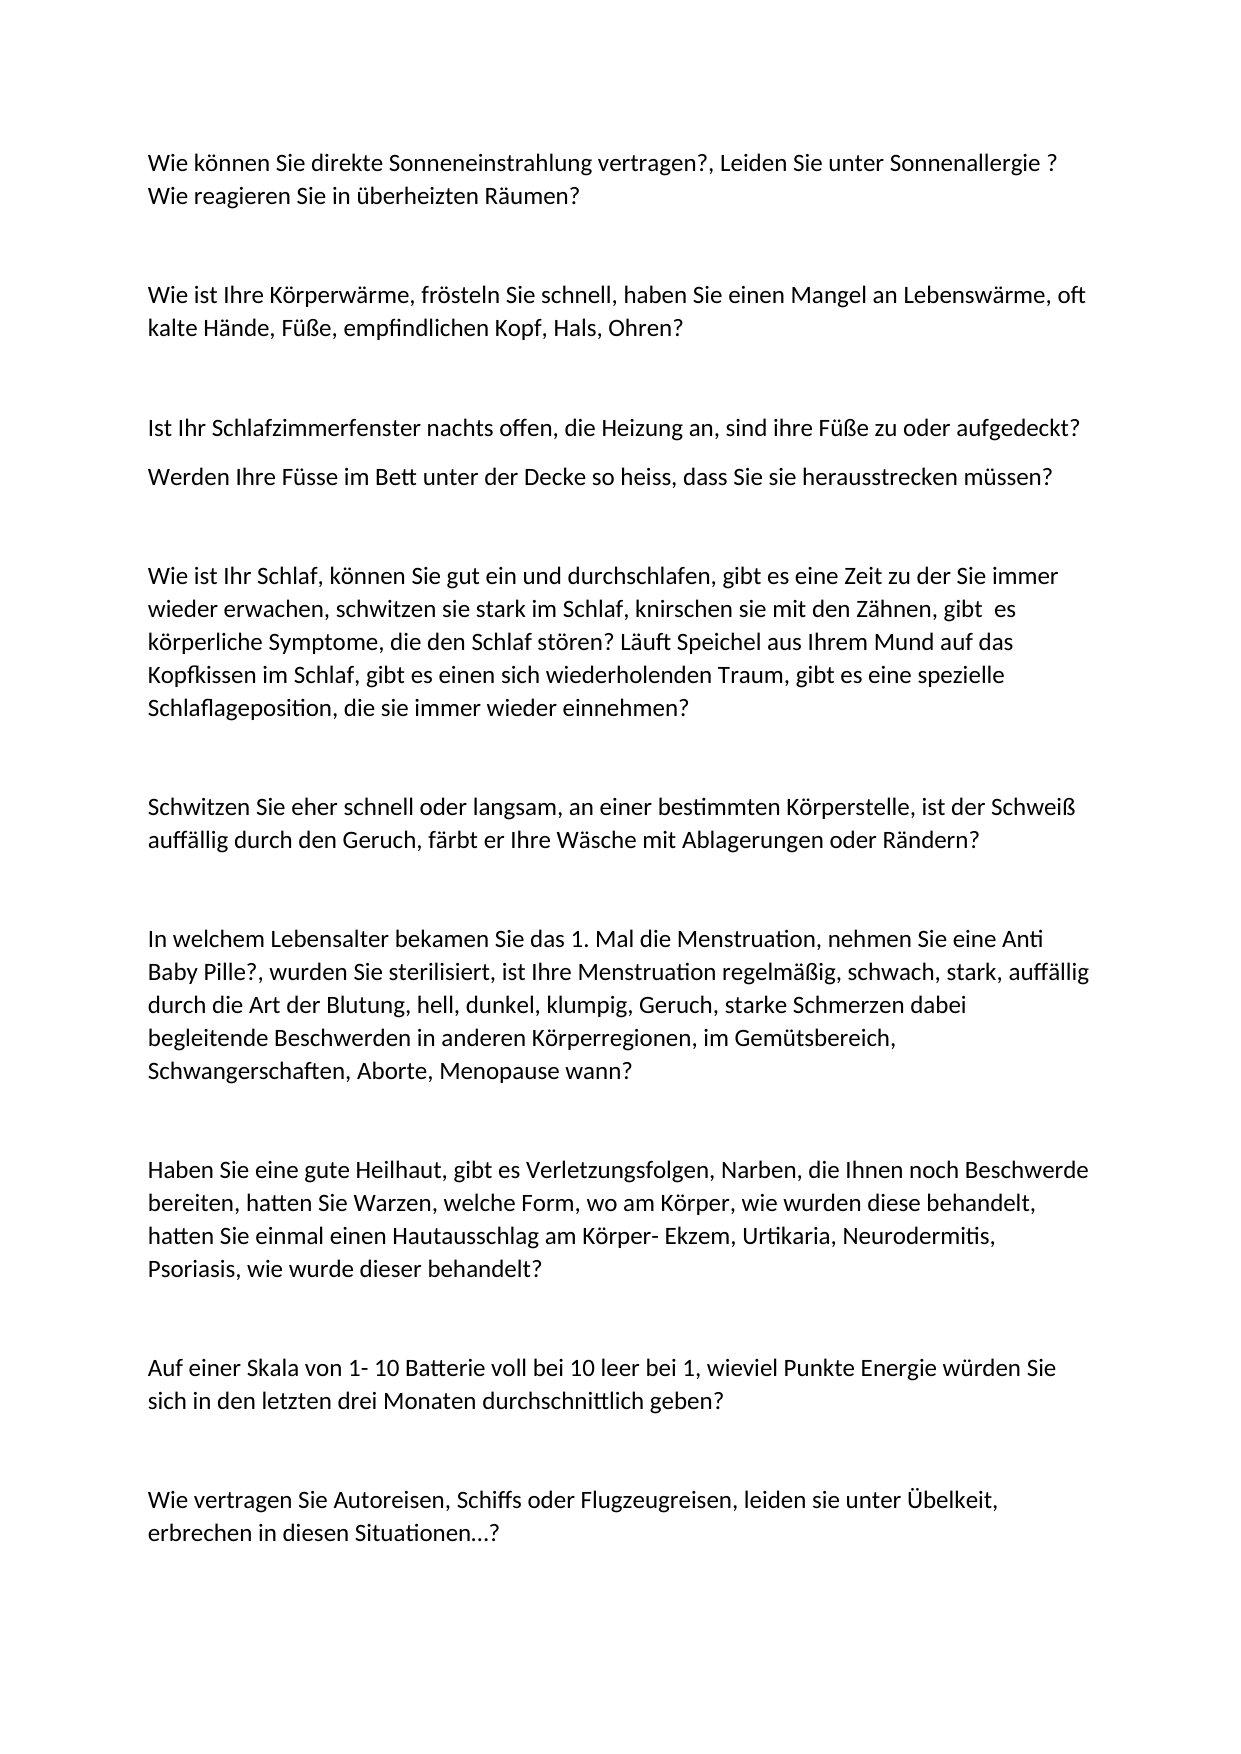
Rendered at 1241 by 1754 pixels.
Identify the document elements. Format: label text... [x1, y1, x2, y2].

text Schwitzen Sie eher schnell oder langsam, an einer bestimmten Körperstelle, ist der Schweiß auffällig durch den Geruch, färbt er Ihre Wäsche mit Ablagerungen oder Rändern? [148, 791, 1093, 855]
text Wie ist Ihre Körperwärme, frösteln Sie schnell, haben Sie einen Mangel an Lebenswärme, oft kalte Hände, Füße, empfindlichen Kopf, Hals, Ohren? [148, 280, 1093, 343]
text Werden Ihre Füsse im Bett unter der Decke so heiss, dass Sie sie herausstrecken müssen? [148, 461, 1093, 492]
text Wie vertragen Sie Autoreisen, Schiffs oder Flugzeugreisen, leiden sie unter Übelkeit, erbrechen in diesen Situationen…? [148, 1484, 1093, 1548]
text Ist Ihr Schlafzimmerfenster nachts offen, die Heizung an, sind ihre Füße zu oder aufgedeckt? [148, 412, 1093, 442]
text Wie können Sie direkte Sonneneinstrahlung vertragen?, Leiden Sie unter Sonnenallergie ? Wie reagieren Sie in überheizten Räumen? [148, 148, 1093, 211]
text Wie ist Ihr Schlaf, können Sie gut ein und durchschlafen, gibt es eine Zeit zu der Sie immer wieder erwachen, schwitzen sie stark im Schlaf, knirschen sie mit den Zähnen, gibt es körperliche Symptome, die den Schlaf stören? Läuft Speichel aus Ihrem Mund auf das Kopfkissen im Schlaf, gibt es einen sich wiederholenden Traum, gibt es eine spezielle Schlaflageposition, die sie immer wieder einnehmen? [148, 561, 1093, 723]
text In welchem Lebensalter bekamen Sie das 1. Mal die Menstruation, nehmen Sie eine Anti Baby Pille?, wurden Sie sterilisiert, ist Ihre Menstruation regelmäßig, schwach, stark, auffällig durch die Art der Blutung, hell, dunkel, klumpig, Geruch, starke Schmerzen dabei begleitende Beschwerden in anderen Körperregionen, im Gemütsbereich, Schwangerschaften, Aborte, Menopause wann? [148, 923, 1093, 1086]
text Haben Sie eine gute Heilhaut, gibt es Verletzungsfolgen, Narben, die Ihnen noch Beschwerde bereiten, hatten Sie Warzen, welche Form, wo am Körper, wie wurden diese behandelt, hatten Sie einmal einen Hautausschlag am Körper- Ekzem, Urtikaria, Neurodermitis, Psoriasis, wie wurde dieser behandelt? [148, 1154, 1093, 1283]
text Auf einer Skala von 1- 10 Batterie voll bei 10 leer bei 1, wieviel Punkte Energie würden Sie sich in den letzten drei Monaten durchschnittlich geben? [148, 1352, 1093, 1416]
